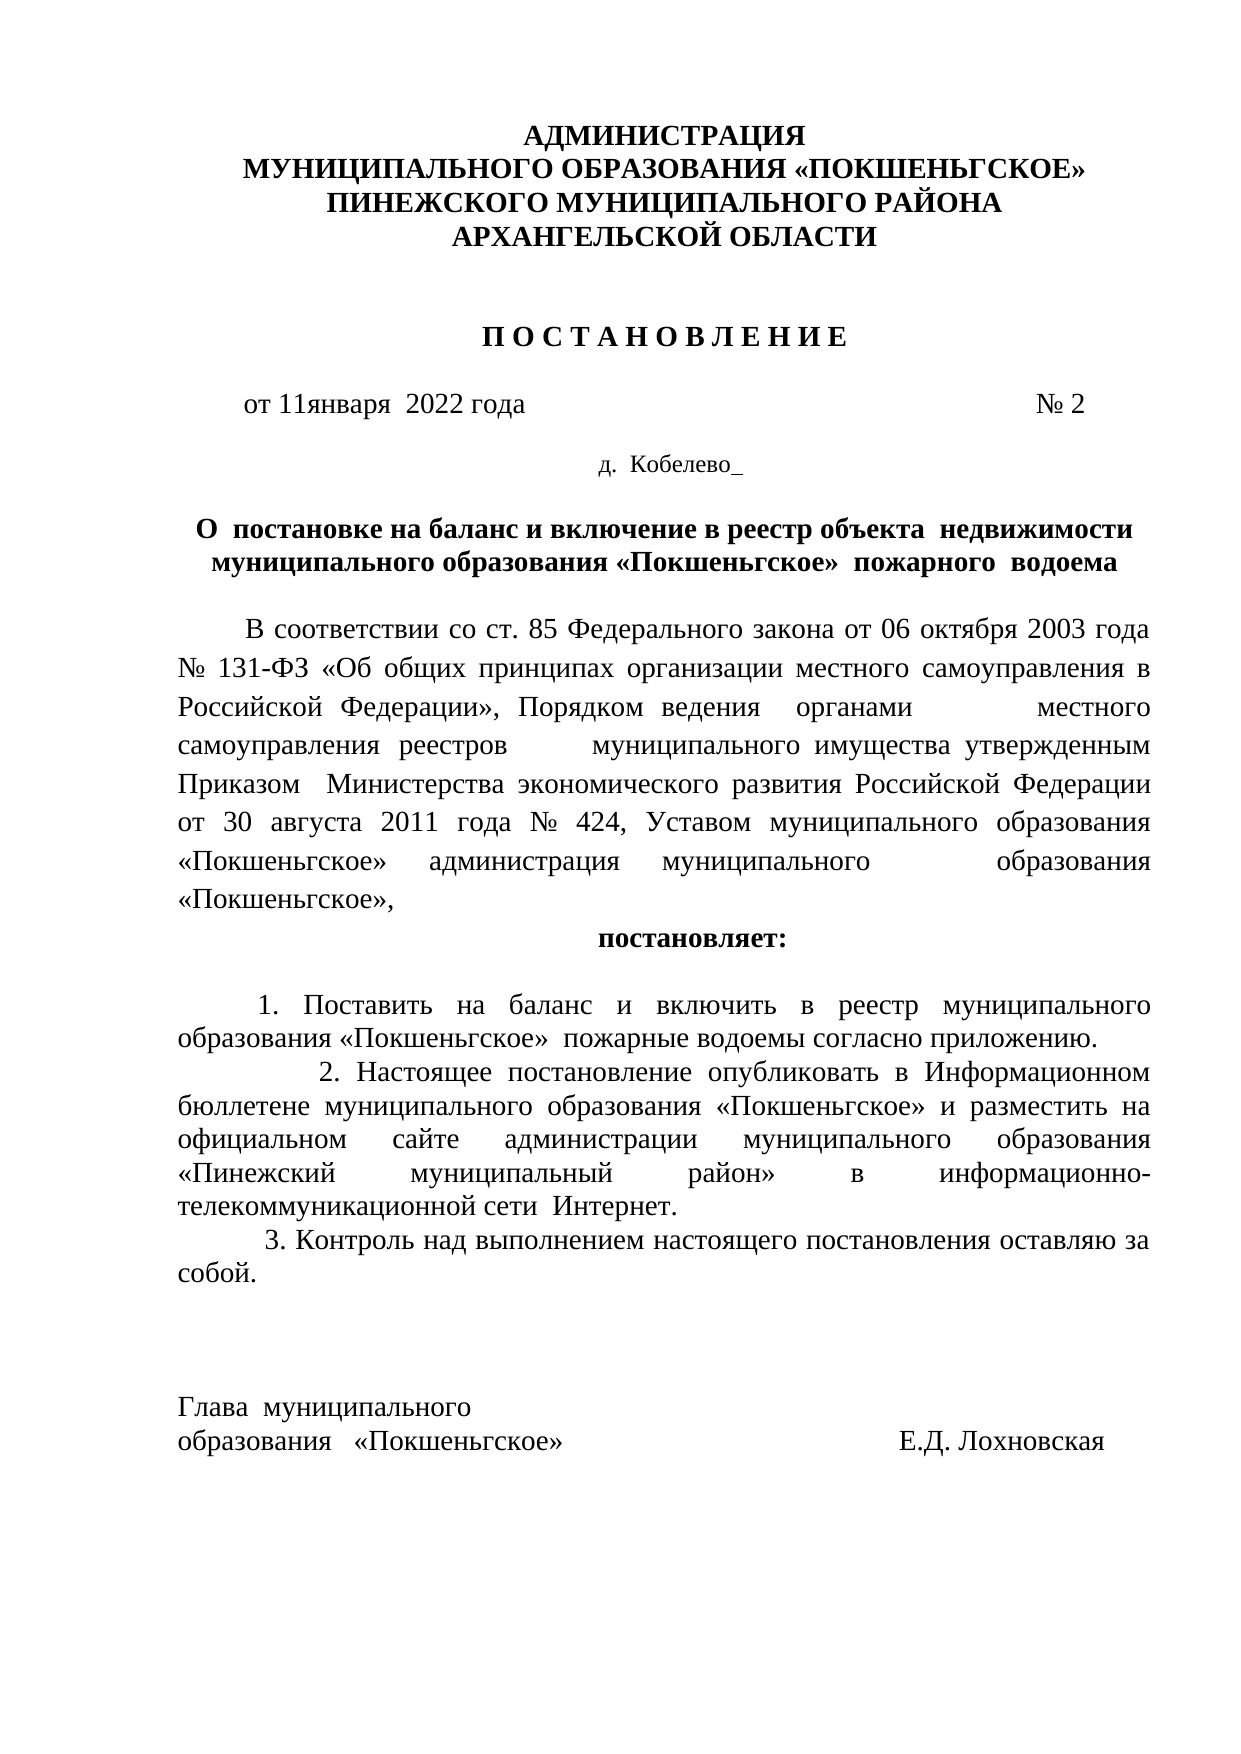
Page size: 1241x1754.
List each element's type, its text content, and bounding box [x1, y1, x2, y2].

title МУНИЦИПАЛЬНОГО ОБРАЗОВАНИЯ «ПОКШЕНЬГСКОЕ» [177, 152, 1152, 185]
text 1. Поставить на баланс и включить в реестр муниципального образования «Покшеньгское» пожарные водоемы согласно приложению. [177, 987, 1152, 1054]
text постановляет: [177, 920, 1152, 953]
text 3. Контроль над выполнением настоящего постановления оставляю за собой. [177, 1222, 1152, 1289]
text Глава муниципального [177, 1389, 1152, 1423]
title АДМИНИСТРАЦИЯ [177, 118, 1152, 152]
title ПИНЕЖСКОГО МУНИЦИПАЛЬНОГО РАЙОНА [177, 185, 1152, 219]
title П О С Т А Н О В Л Е Н И Е [177, 319, 1152, 353]
title д. Кобелево [177, 449, 1152, 477]
text образования «Покшеньгское» Е.Д. Лохновская [177, 1423, 1152, 1457]
title АРХАНГЕЛЬСКОЙ ОБЛАСТИ [177, 219, 1152, 252]
text В соответствии со ст. 85 Федерального закона от 06 октября 2003 года № 131-ФЗ «Об общих принципах организации местного самоуправления в Российской Федерации», Порядком ведения органами местного самоуправления реестров муниципального имущества утвержденным Приказом Министерства экономического развития Российской Федерации от 30 августа 2011 года № 424, Уставом муниципального образования «Покшеньгское» администрация муниципального образования «Покшеньгское», [177, 612, 1152, 915]
text О постановке на баланс и включение в реестр объекта недвижимости муниципального образования «Покшеньгское» пожарного водоема [177, 511, 1152, 578]
text 2. Настоящее постановление опубликовать в Информационном бюллетене муниципального образования «Покшеньгское» и разместить на официальном сайте администрации муниципального образования «Пинежский муниципальный район» в информационно-телекоммуникационной сети Интернет. [177, 1054, 1152, 1222]
title от 11января 2022 года № 2 [177, 386, 1152, 420]
